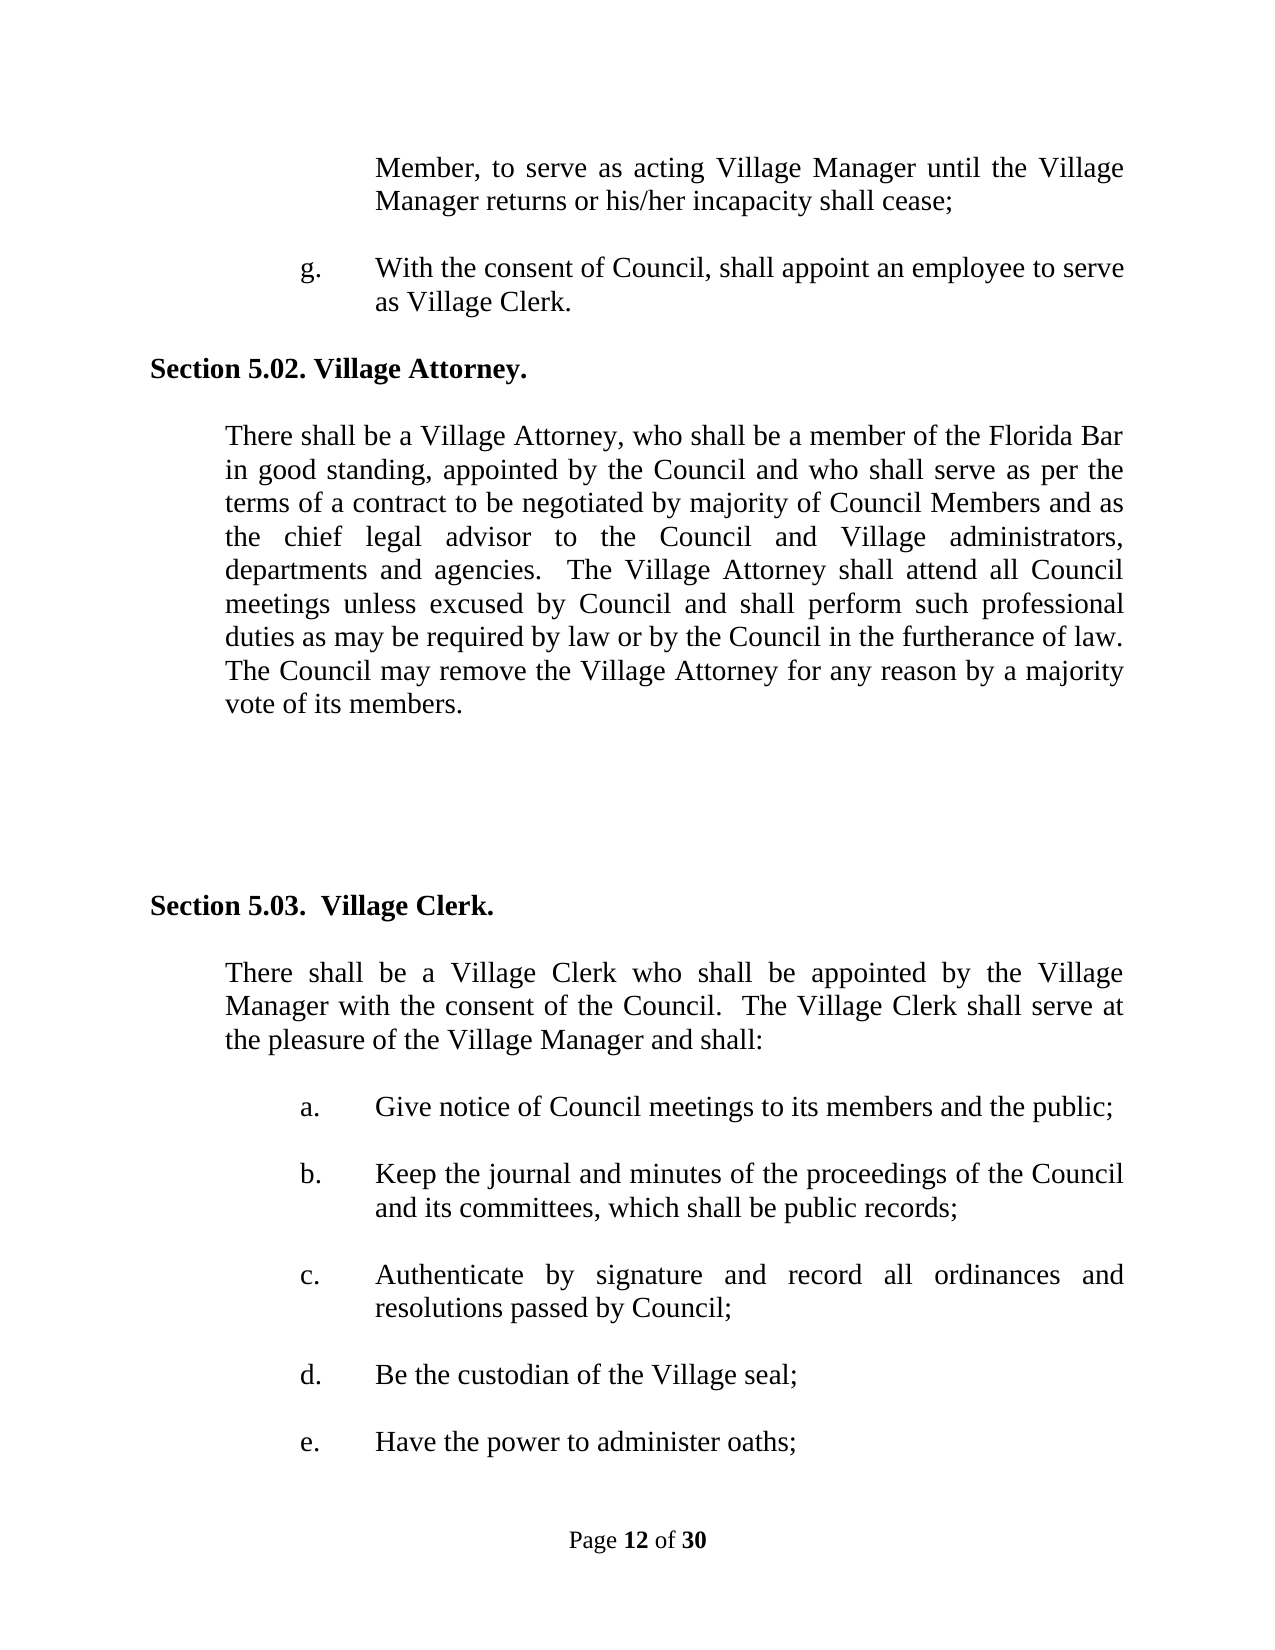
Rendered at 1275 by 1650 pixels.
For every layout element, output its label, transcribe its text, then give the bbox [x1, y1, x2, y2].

text b. Keep the journal and minutes of the proceedings of the Council and its committees, which shall be public records; [300, 1156, 1125, 1223]
text a. Give notice of Council meetings to its members and the public; [150, 1089, 1125, 1123]
text e. Have the power to administer oaths; [225, 1424, 1125, 1458]
text d. Be the custodian of the Village seal; [225, 1357, 1125, 1391]
text Section 5.03. Village Clerk. [150, 888, 1125, 921]
text g. With the consent of Council, shall appoint an employee to serve as Village Clerk. [300, 251, 1125, 318]
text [300, 150, 1125, 217]
text c. Authenticate by signature and record all ordinances and resolutions passed by Council; [300, 1257, 1125, 1324]
text Section 5.02. Village Attorney. [150, 351, 1125, 385]
text There shall be a Village Clerk who shall be appointed by the Village Manager with the consent of the Council. The Village Clerk shall serve at the pleasure of the Village Manager and shall: [225, 955, 1125, 1056]
text There shall be a Village Attorney, who shall be a member of the Florida Bar in good standing, appointed by the Council and who shall serve as per the terms of a contract to be negotiated by majority of Council Members and as the chief legal advisor to the Council and Village administrators, departments and agencies. The Village Attorney shall attend all Council meetings unless excused by Council and shall perform such professional duties as may be required by law or by the Council in the furtherance of law. The Council may remove the Village Attorney for any reason by a majority vote of its members. [225, 418, 1125, 720]
